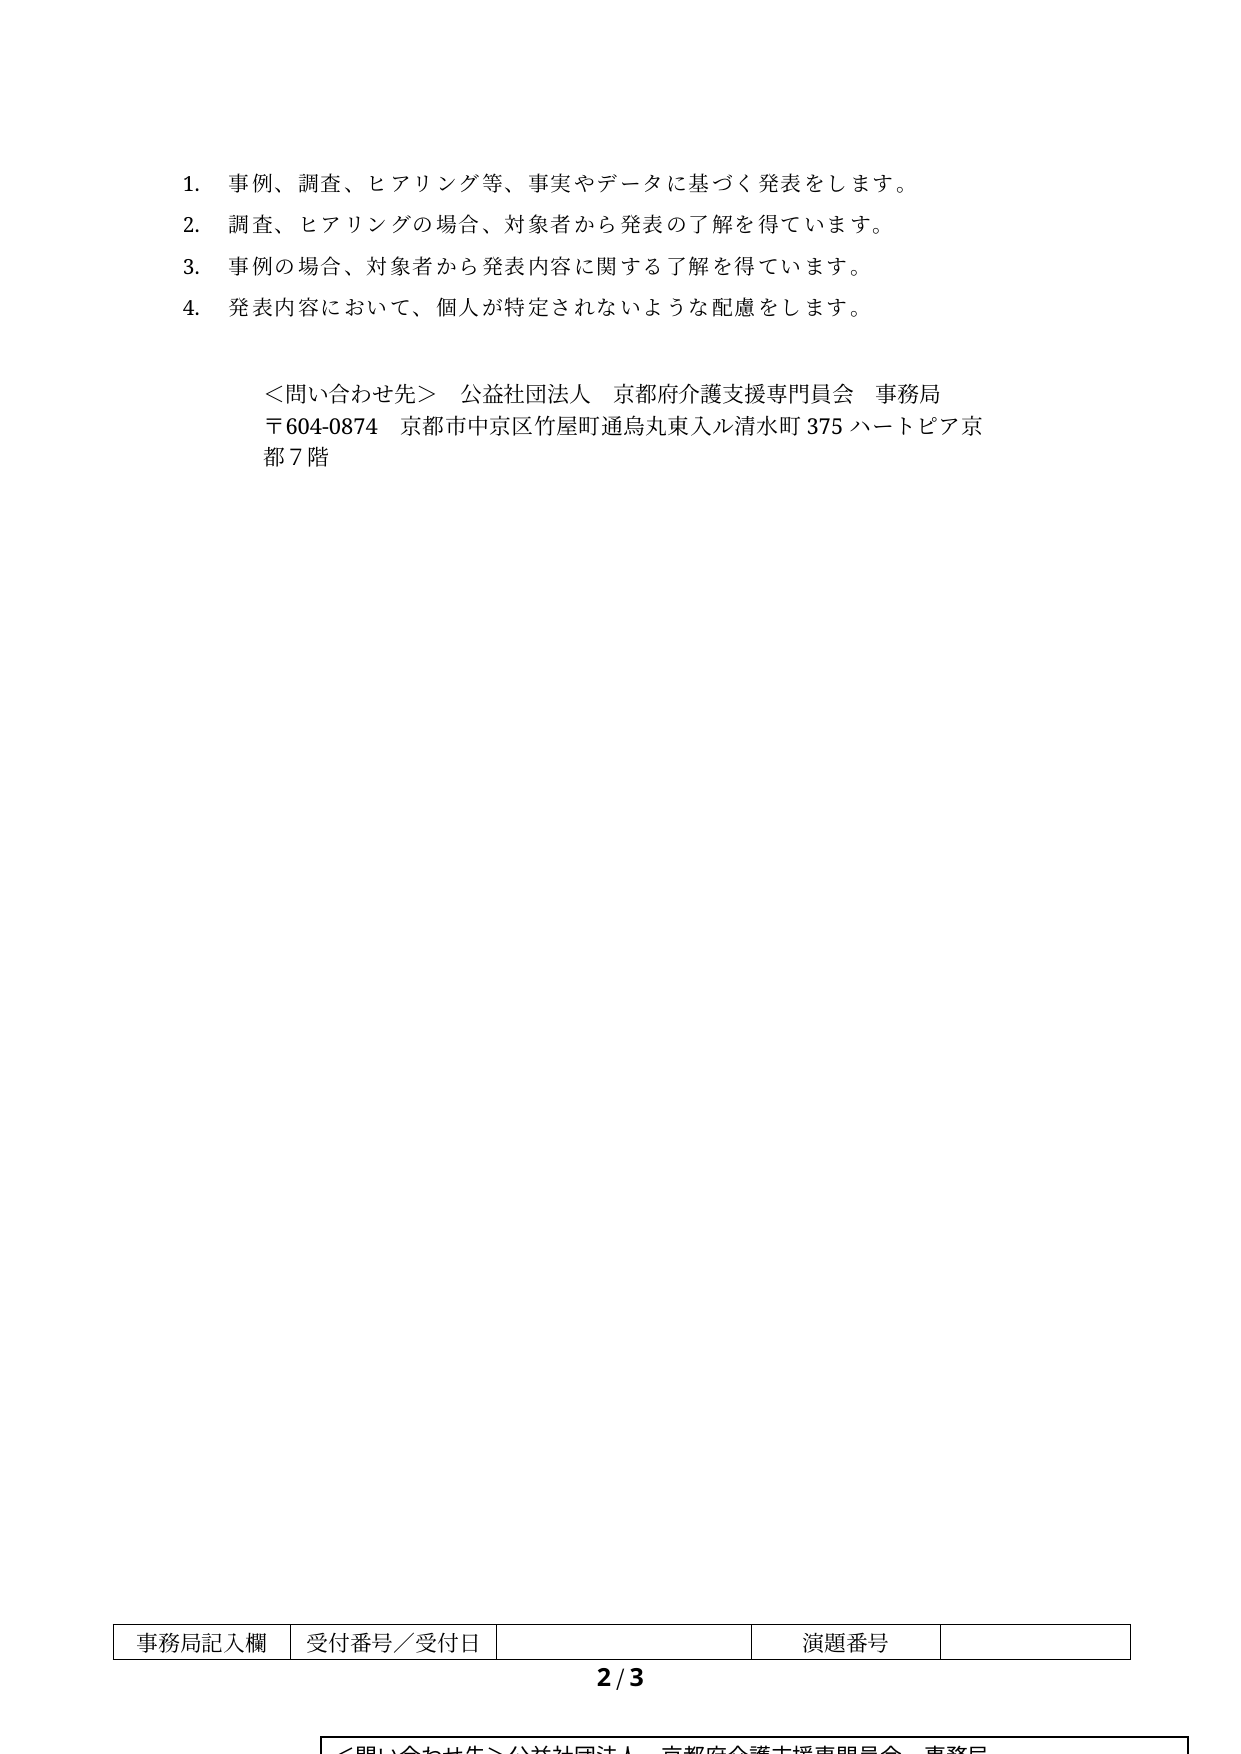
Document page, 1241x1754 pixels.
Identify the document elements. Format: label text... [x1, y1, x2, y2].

table_header 1. 事例、調査、ヒアリング等、事実やデータに基づく発表をします。 [158, 162, 1069, 203]
table_cell 2. 調査、ヒアリングの場合、対象者から発表の了解を得ています。 [158, 203, 1069, 245]
table_cell 3. 事例の場合、対象者から発表内容に関する了解を得ています。 [158, 245, 1069, 286]
table_cell 4. 発表内容において、個人が特定されないような配慮をします。 [158, 286, 1069, 327]
